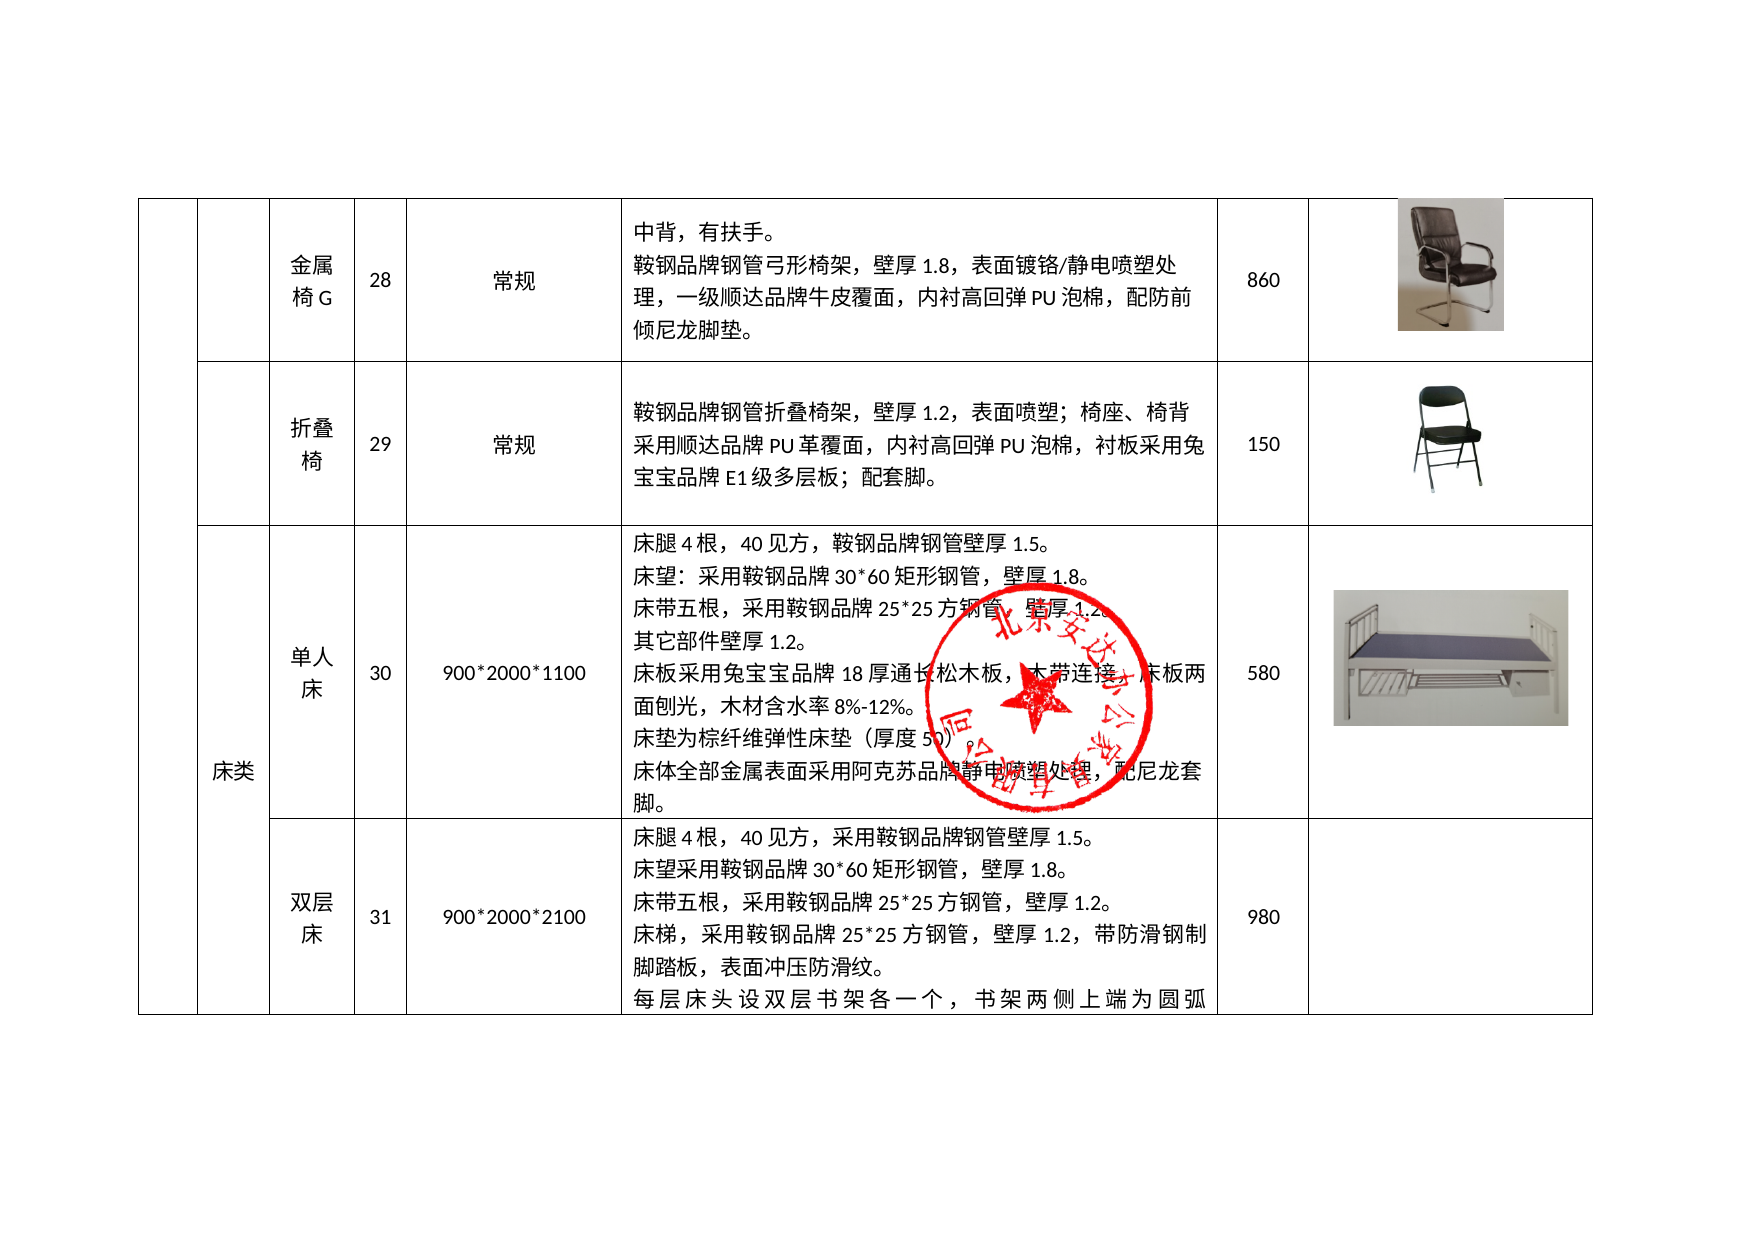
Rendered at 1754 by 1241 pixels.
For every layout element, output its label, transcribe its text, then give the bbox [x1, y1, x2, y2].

picture [1397, 198, 1504, 331]
table_cell 900*2000*2100 [407, 819, 621, 1014]
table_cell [622, 819, 1217, 1014]
table_cell 31 [355, 819, 406, 1014]
table_cell [198, 362, 269, 525]
table_cell [1309, 362, 1592, 525]
table_cell 28 [355, 199, 406, 361]
table_cell 860 [1218, 199, 1308, 361]
table_cell 900*2000*1100 [407, 526, 621, 818]
table_cell 580 [1218, 526, 1308, 818]
table_cell 150 [1218, 362, 1308, 525]
table_cell 980 [1218, 819, 1308, 1014]
table_cell 中背，有扶手。 鞍钢品牌钢管弓形椅架，壁厚1.8，表面镀铬/静电喷塑处理，一级顺达品牌牛皮覆面，内衬高回弹PU泡棉，配防前倾尼龙脚垫。 [622, 199, 1217, 361]
picture [1333, 590, 1569, 726]
table_cell 床类 [198, 526, 269, 1014]
table_cell 单人床 [270, 526, 354, 818]
picture [920, 576, 1157, 819]
table_cell [1309, 819, 1592, 1014]
picture [1373, 362, 1528, 517]
table_cell 常规 [407, 362, 621, 525]
table_cell [1309, 199, 1592, 361]
table_cell 30 [355, 526, 406, 818]
table_cell 折叠椅 [270, 362, 354, 525]
table_cell 床腿4根，40见方，鞍钢品牌钢管壁厚1.5。 床望：采用鞍钢品牌30*60矩形钢管，壁厚1.8。 床带五根，采用鞍钢品牌25*25方钢管，壁厚1.2。 其它部件壁厚1.2。 床板采用兔宝宝品牌18厚通长松木板，木带连接，床板两面刨光，木材含水率8%-12%。 床垫为棕纤维弹性床垫（厚度50）。 床体全部金属表面采用阿克苏品牌静电喷塑处理，配尼龙套脚。 [622, 526, 1217, 818]
table_cell 常规 [407, 199, 621, 361]
table_cell 29 [355, 362, 406, 525]
table_cell 鞍钢品牌钢管折叠椅架，壁厚1.2，表面喷塑；椅座、椅背采用顺达品牌 PU革覆面，内衬高回弹PU泡棉，衬板采用兔宝宝品牌 E1级多层板；配套脚。 [622, 362, 1217, 525]
table_cell 金属椅G [270, 199, 354, 361]
table_cell [1309, 526, 1592, 818]
table_cell 双层床 [270, 819, 354, 1014]
